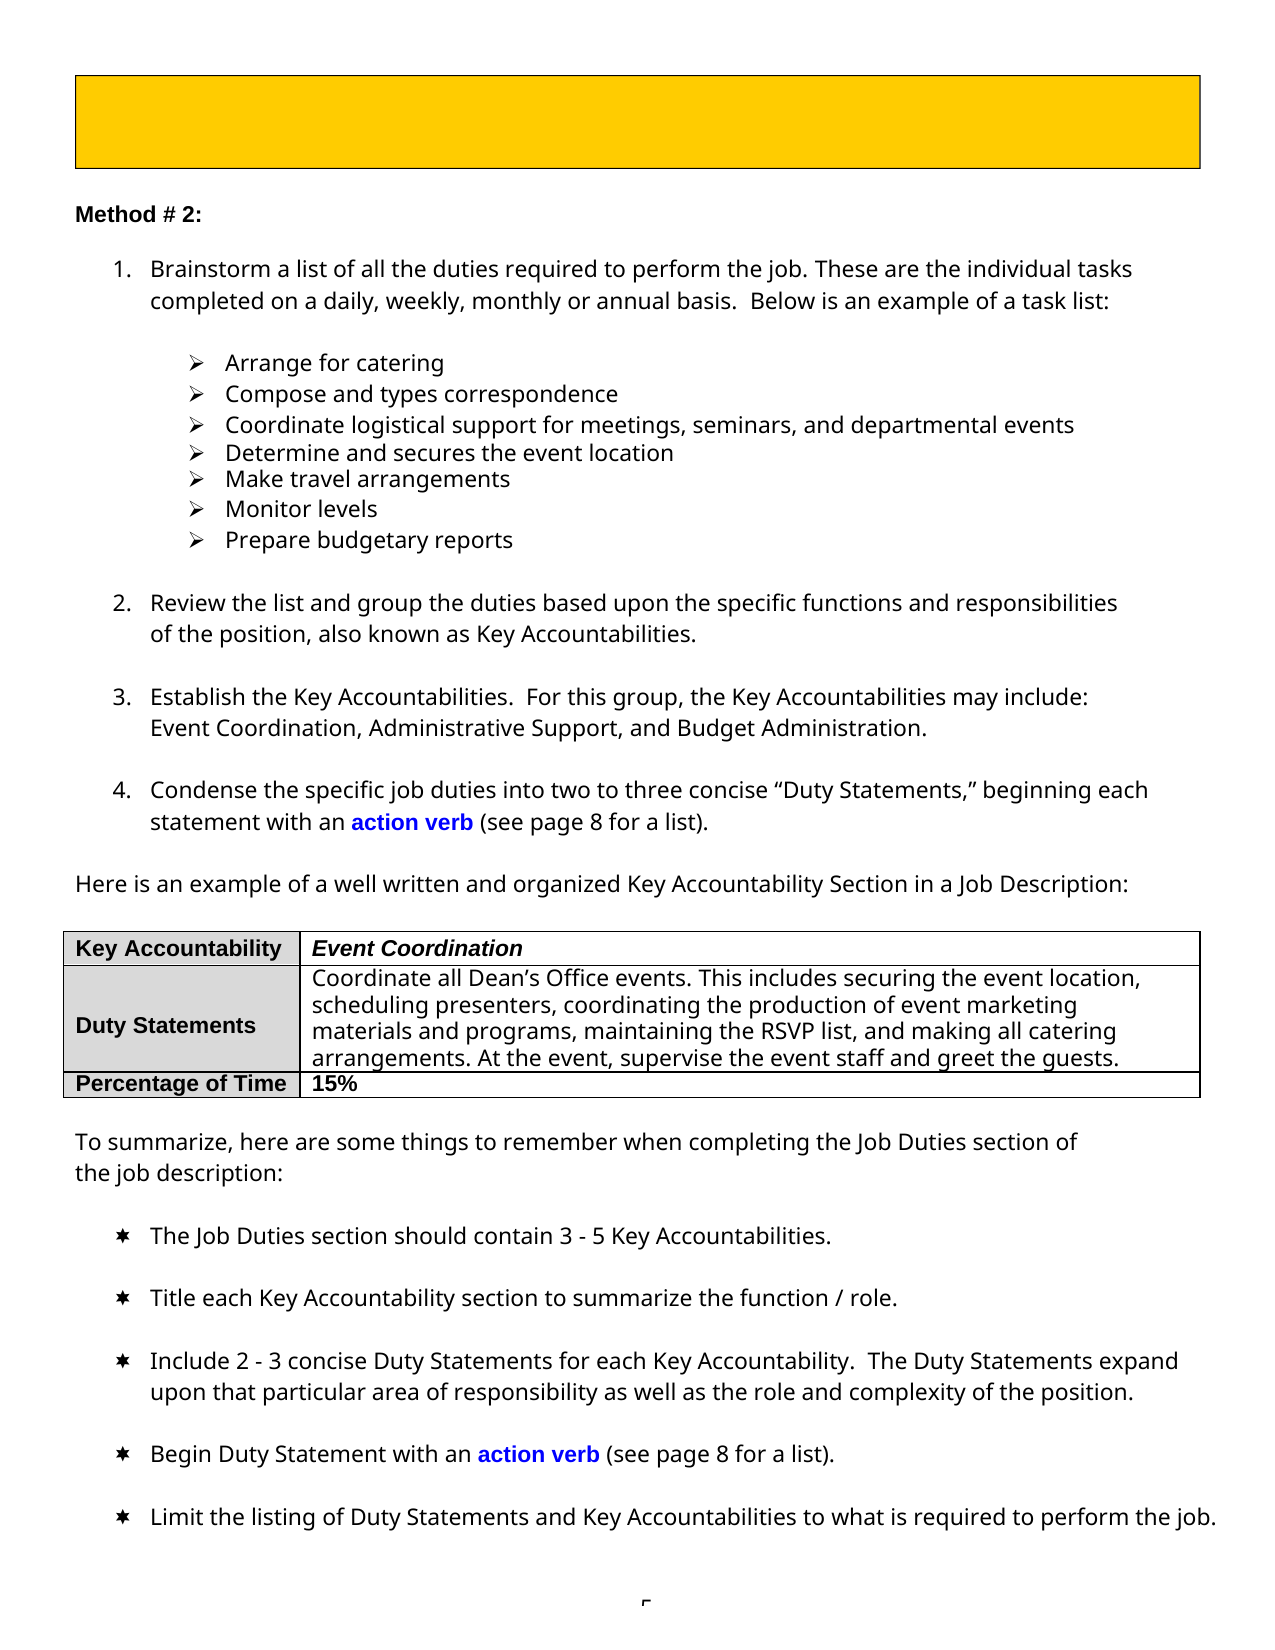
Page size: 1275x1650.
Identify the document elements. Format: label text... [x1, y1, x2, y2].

text Here is an example of a well written and organized Key Accountability Section in a Job Description: [75, 868, 1223, 899]
list Begin Duty Statement with an action verb (see page 8 for a list). [112, 1438, 1223, 1470]
table_cell Percentage of Time [64, 1073, 299, 1097]
list Prepare budgetary reports [187, 524, 1223, 556]
table_cell 15% [301, 1073, 1199, 1097]
list Make travel arrangements [187, 467, 1223, 493]
list Condense the specific job duties into two to three concise “Duty Statements,” beginning each statement with an action verb (see page 8 for a list). [112, 774, 1200, 837]
list Include 2 - 3 concise Duty Statements for each Key Accountability. The Duty Statements expand upon that particular area of responsibility as well as the role and complexity of the position. [112, 1345, 1192, 1407]
text To summarize, here are some things to remember when completing the Job Duties section of the job description: [75, 1126, 1097, 1189]
list Review the list and group the duties based upon the specific functions and responsibilities of the position, also known as Key Accountabilities. [112, 587, 1124, 649]
list Arrange for catering [187, 347, 1223, 378]
list Establish the Key Accountabilities. For this group, the Key Accountabilities may include: Event Coordination, Administrative Support, and Budget Administration. [112, 681, 1109, 743]
table_header Event Coordination [301, 932, 1199, 964]
list Monitor levels [187, 493, 1223, 524]
table_cell Coordinate all Dean’s Office events. This includes securing the event location, scheduling presenters, coordinating the production of event marketing materials and programs, maintaining the RSVP list, and making all catering arrangements. At the event, supervise the event staff and greet the guests. [301, 966, 1199, 1071]
subtitle Method # 2: [75, 201, 1223, 227]
table_cell Duty Statements [64, 966, 299, 1071]
list Compose and types correspondence [187, 378, 1223, 409]
list Determine and secures the event location [187, 441, 1223, 467]
list The Job Duties section should contain 3 - 5 Key Accountabilities. [112, 1220, 1223, 1251]
list Title each Key Accountability section to summarize the function / role. [112, 1282, 1223, 1314]
list Limit the listing of Duty Statements and Key Accountabilities to what is required to perform the job. [112, 1501, 1223, 1532]
table_header Key Accountability [64, 932, 299, 964]
list Coordinate logistical support for meetings, seminars, and departmental events [187, 409, 1223, 441]
list Brainstorm a list of all the duties required to perform the job. These are the individual tasks completed on a daily, weekly, monthly or annual basis. Below is an example of a task list: [112, 253, 1186, 316]
